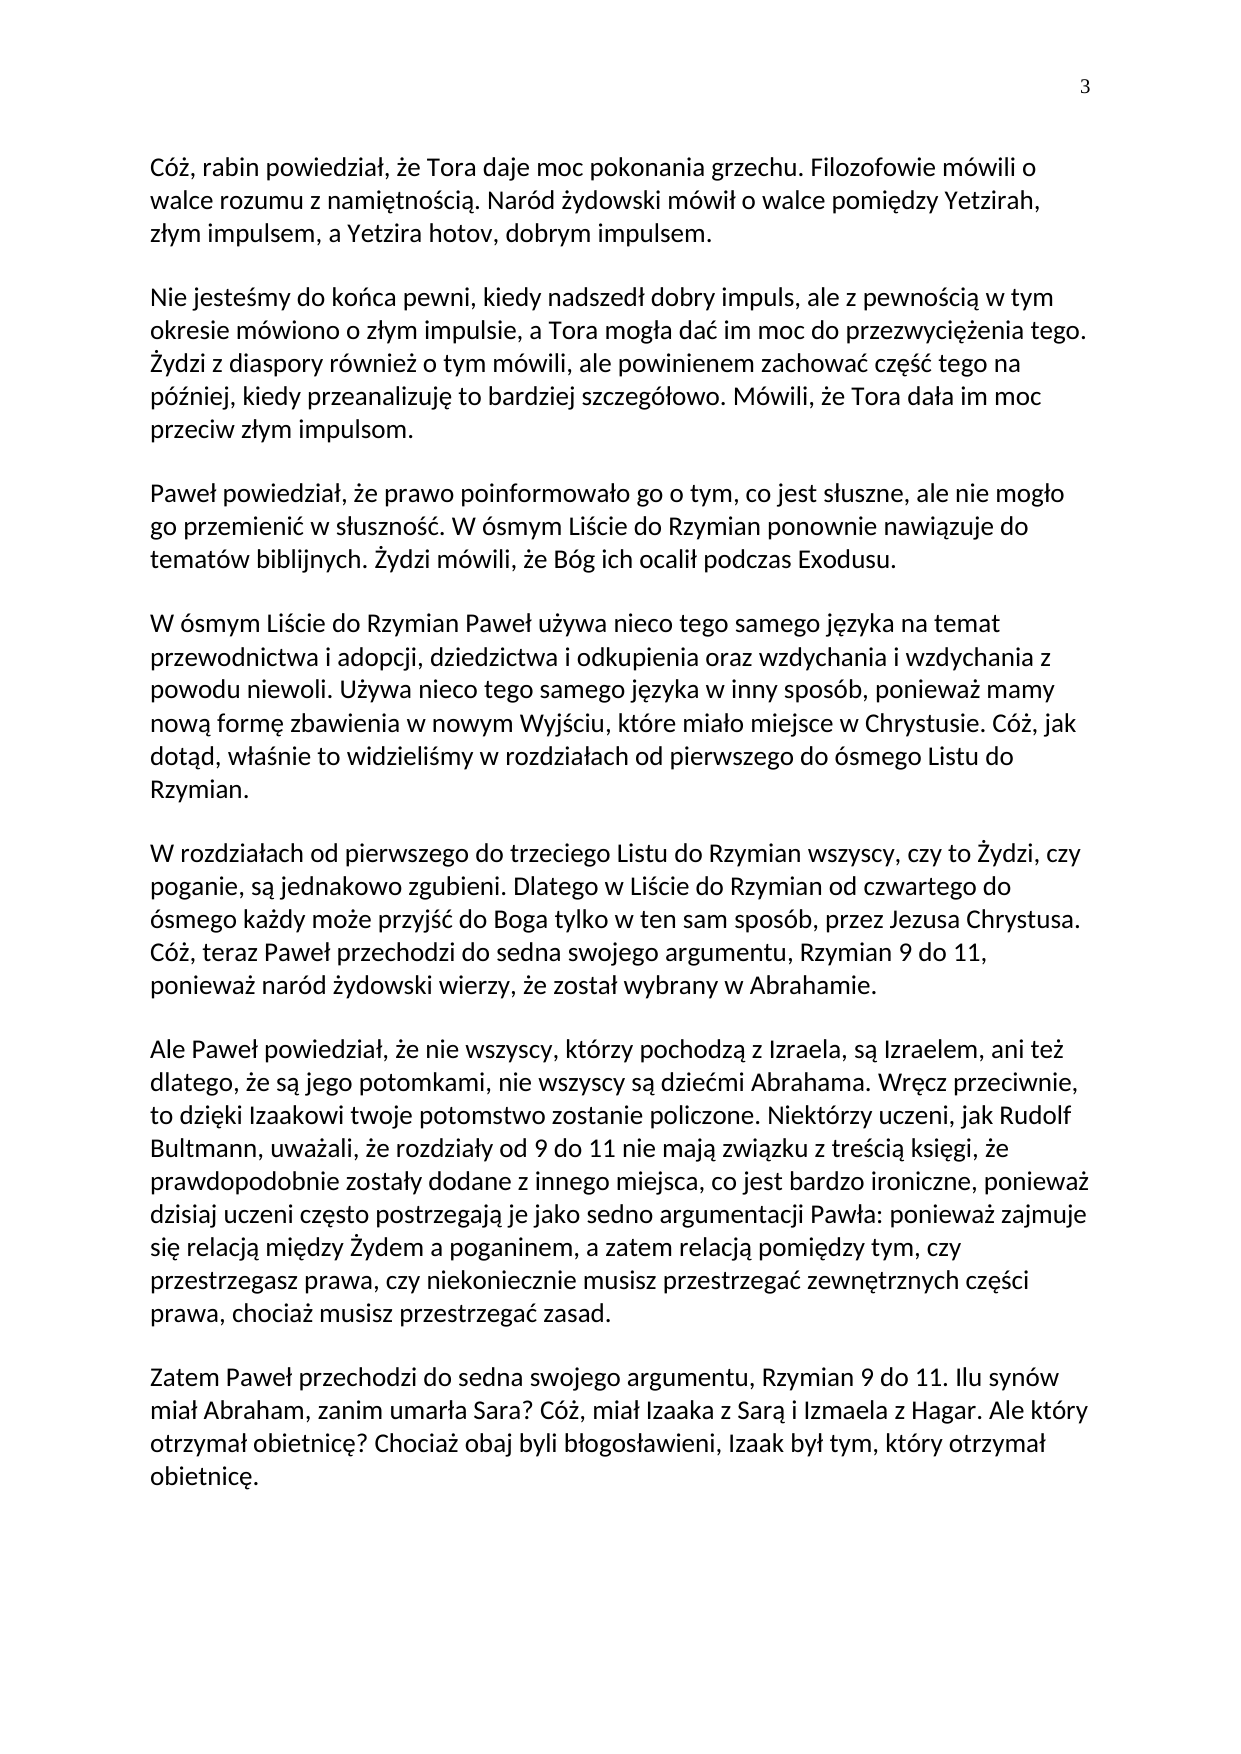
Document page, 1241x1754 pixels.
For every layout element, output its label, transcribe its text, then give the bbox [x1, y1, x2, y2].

text Paweł powiedział, że prawo poinformowało go o tym, co jest słuszne, ale nie mogło go przemienić w słuszność. W ósmym Liście do Rzymian ponownie nawiązuje do tematów biblijnych. Żydzi mówili, że Bóg ich ocalił podczas Exodusu. [150, 476, 1090, 576]
text Nie jesteśmy do końca pewni, kiedy nadszedł dobry impuls, ale z pewnością w tym okresie mówiono o złym impulsie, a Tora mogła dać im moc do przezwyciężenia tego. Żydzi z diaspory również o tym mówili, ale powinienem zachować część tego na później, kiedy przeanalizuję to bardziej szczegółowo. Mówili, że Tora dała im moc przeciw złym impulsom. [150, 280, 1090, 445]
text Zatem Paweł przechodzi do sedna swojego argumentu, Rzymian 9 do 11. Ilu synów miał Abraham, zanim umarła Sara? Cóż, miał Izaaka z Sarą i Izmaela z Hagar. Ale który otrzymał obietnicę? Chociaż obaj byli błogosławieni, Izaak był tym, który otrzymał obietnicę. [150, 1361, 1090, 1493]
text Ale Paweł powiedział, że nie wszyscy, którzy pochodzą z Izraela, są Izraelem, ani też dlatego, że są jego potomkami, nie wszyscy są dziećmi Abrahama. Wręcz przeciwnie, to dzięki Izaakowi twoje potomstwo zostanie policzone. Niektórzy uczeni, jak Rudolf Bultmann, uważali, że rozdziały od 9 do 11 nie mają związku z treścią księgi, że prawdopodobnie zostały dodane z innego miejsca, co jest bardzo ironiczne, ponieważ dzisiaj uczeni często postrzegają je jako sedno argumentacji Pawła: ponieważ zajmuje się relacją między Żydem a poganinem, a zatem relacją pomiędzy tym, czy przestrzegasz prawa, czy niekoniecznie musisz przestrzegać zewnętrznych części prawa, chociaż musisz przestrzegać zasad. [150, 1032, 1090, 1329]
text W rozdziałach od pierwszego do trzeciego Listu do Rzymian wszyscy, czy to Żydzi, czy poganie, są jednakowo zgubieni. Dlatego w Liście do Rzymian od czwartego do ósmego każdy może przyjść do Boga tylko w ten sam sposób, przez Jezusa Chrystusa. Cóż, teraz Paweł przechodzi do sedna swojego argumentu, Rzymian 9 do 11, ponieważ naród żydowski wierzy, że został wybrany w Abrahamie. [150, 836, 1090, 1001]
text W ósmym Liście do Rzymian Paweł używa nieco tego samego języka na temat przewodnictwa i adopcji, dziedzictwa i odkupienia oraz wzdychania i wzdychania z powodu niewoli. Używa nieco tego samego języka w inny sposób, ponieważ mamy nową formę zbawienia w nowym Wyjściu, które miało miejsce w Chrystusie. Cóż, jak dotąd, właśnie to widzieliśmy w rozdziałach od pierwszego do ósmego Listu do Rzymian. [150, 607, 1090, 805]
text Cóż, rabin powiedział, że Tora daje moc pokonania grzechu. Filozofowie mówili o walce rozumu z namiętnością. Naród żydowski mówił o walce pomiędzy Yetzirah, złym impulsem, a Yetzira hotov, dobrym impulsem. [150, 150, 1090, 249]
